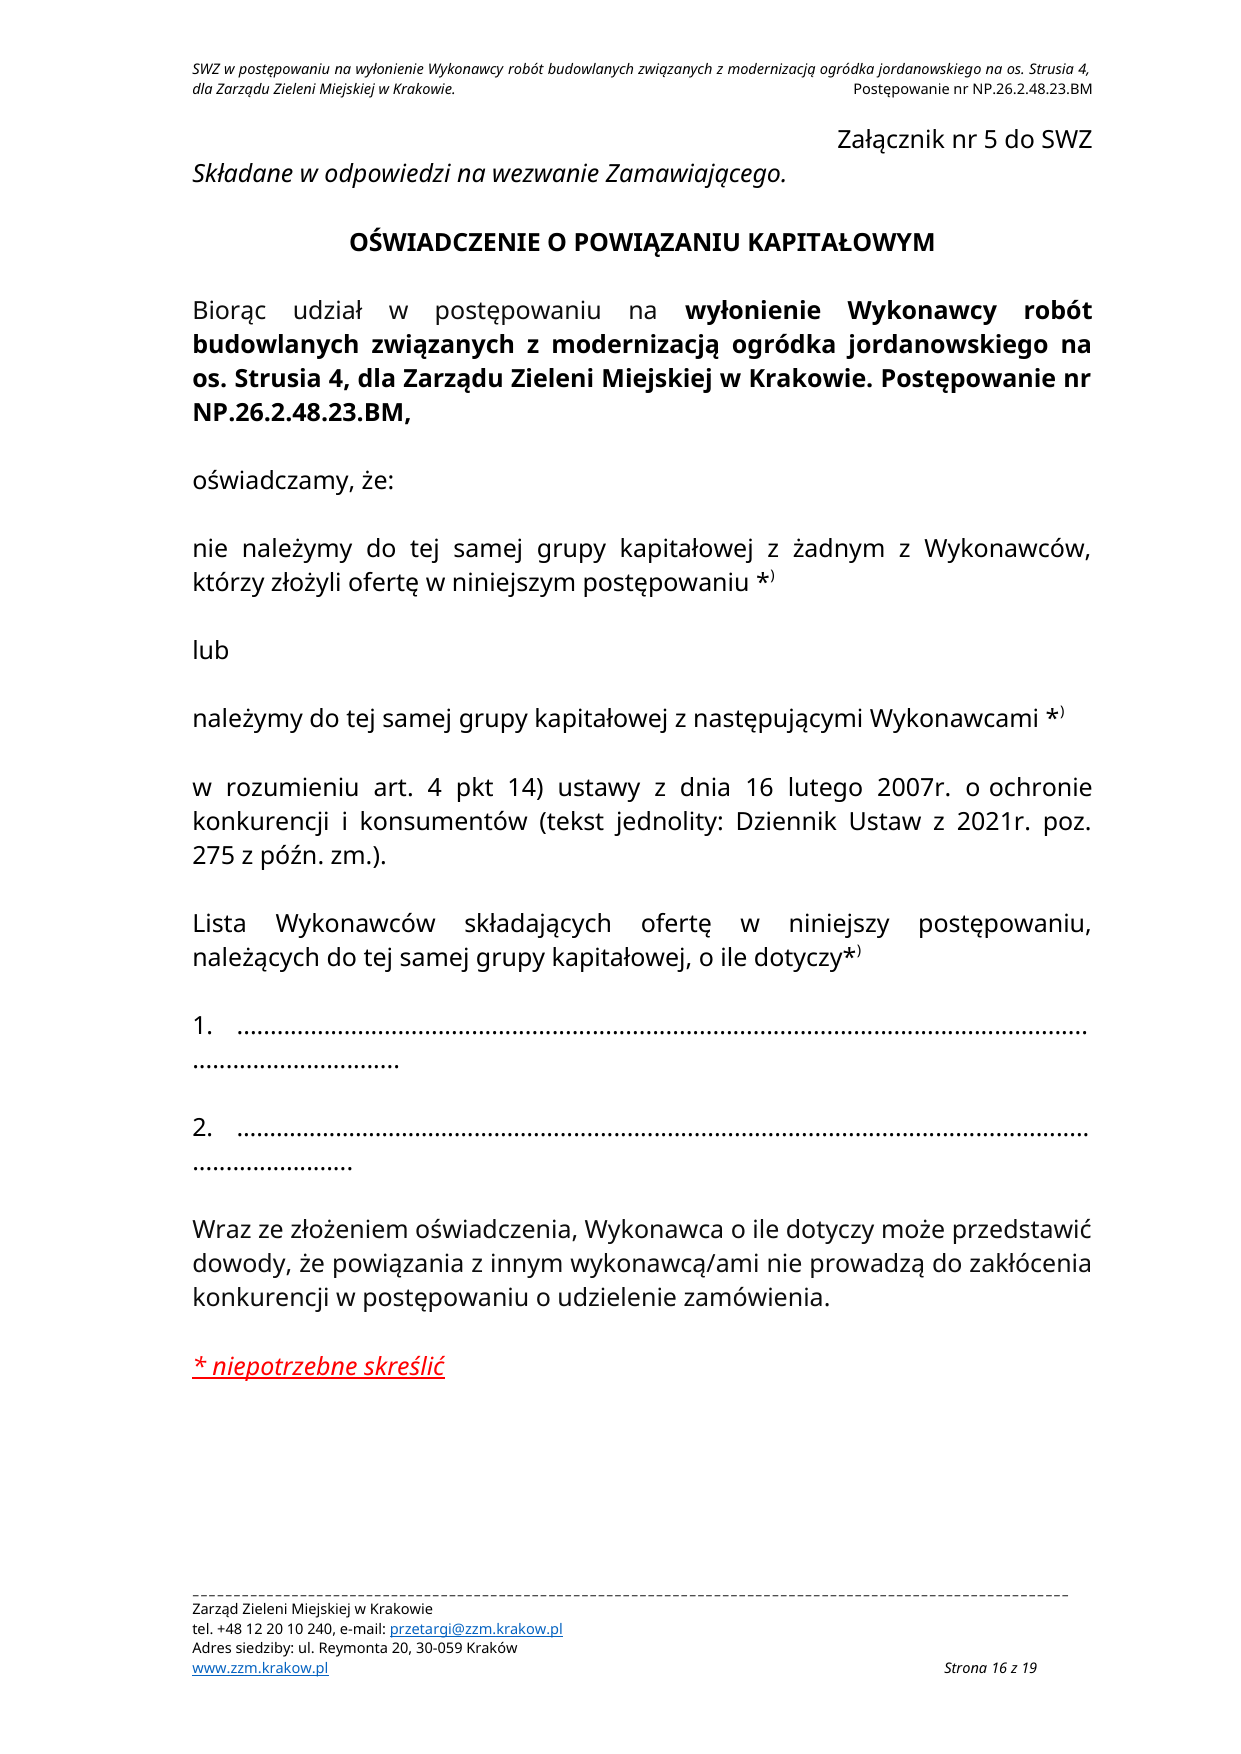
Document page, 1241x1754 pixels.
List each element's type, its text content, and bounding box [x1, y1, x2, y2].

text OŚWIADCZENIE O POWIĄZANIU KAPITAŁOWYM [192, 224, 1093, 258]
text Składane w odpowiedzi na wezwanie Zamawiającego. [192, 156, 1093, 190]
text Wraz ze złożeniem oświadczenia, Wykonawca o ile dotyczy może przedstawić dowody, że powiązania z innym wykonawcą/ami nie prowadzą do zakłócenia konkurencji w postępowaniu o udzielenie zamówienia. [192, 1212, 1093, 1314]
text * niepotrzebne skreślić [192, 1348, 1093, 1382]
text lub [192, 633, 1093, 667]
list ………………………………………........................................................................................................... [192, 1110, 1093, 1178]
text należymy do tej samej grupy kapitałowej z następującymi Wykonawcami *) [192, 701, 1093, 735]
text oświadczamy, że: [192, 463, 1093, 497]
text nie należymy do tej samej grupy kapitałowej z żadnym z Wykonawców, którzy złożyli ofertę w niniejszym postępowaniu *) [192, 531, 1093, 599]
text Lista Wykonawców składających ofertę w niniejszy postępowaniu, należących do tej samej grupy kapitałowej, o ile dotyczy*) [192, 905, 1093, 973]
list .............................................................................................................................................................. [192, 1008, 1093, 1076]
text Załącznik nr 5 do SWZ [192, 122, 1093, 156]
text w rozumieniu art. 4 pkt 14) ustawy z dnia 16 lutego 2007r. o ochronie konkurencji i konsumentów (tekst jednolity: Dziennik Ustaw z 2021r. poz. 275 z późn. zm.). [192, 769, 1093, 871]
text Biorąc udział w postępowaniu na wyłonienie Wykonawcy robót budowlanych związanych z modernizacją ogródka jordanowskiego na os. Strusia 4, dla Zarządu Zieleni Miejskiej w Krakowie. Postępowanie nr NP.26.2.48.23.BM, [192, 292, 1093, 428]
